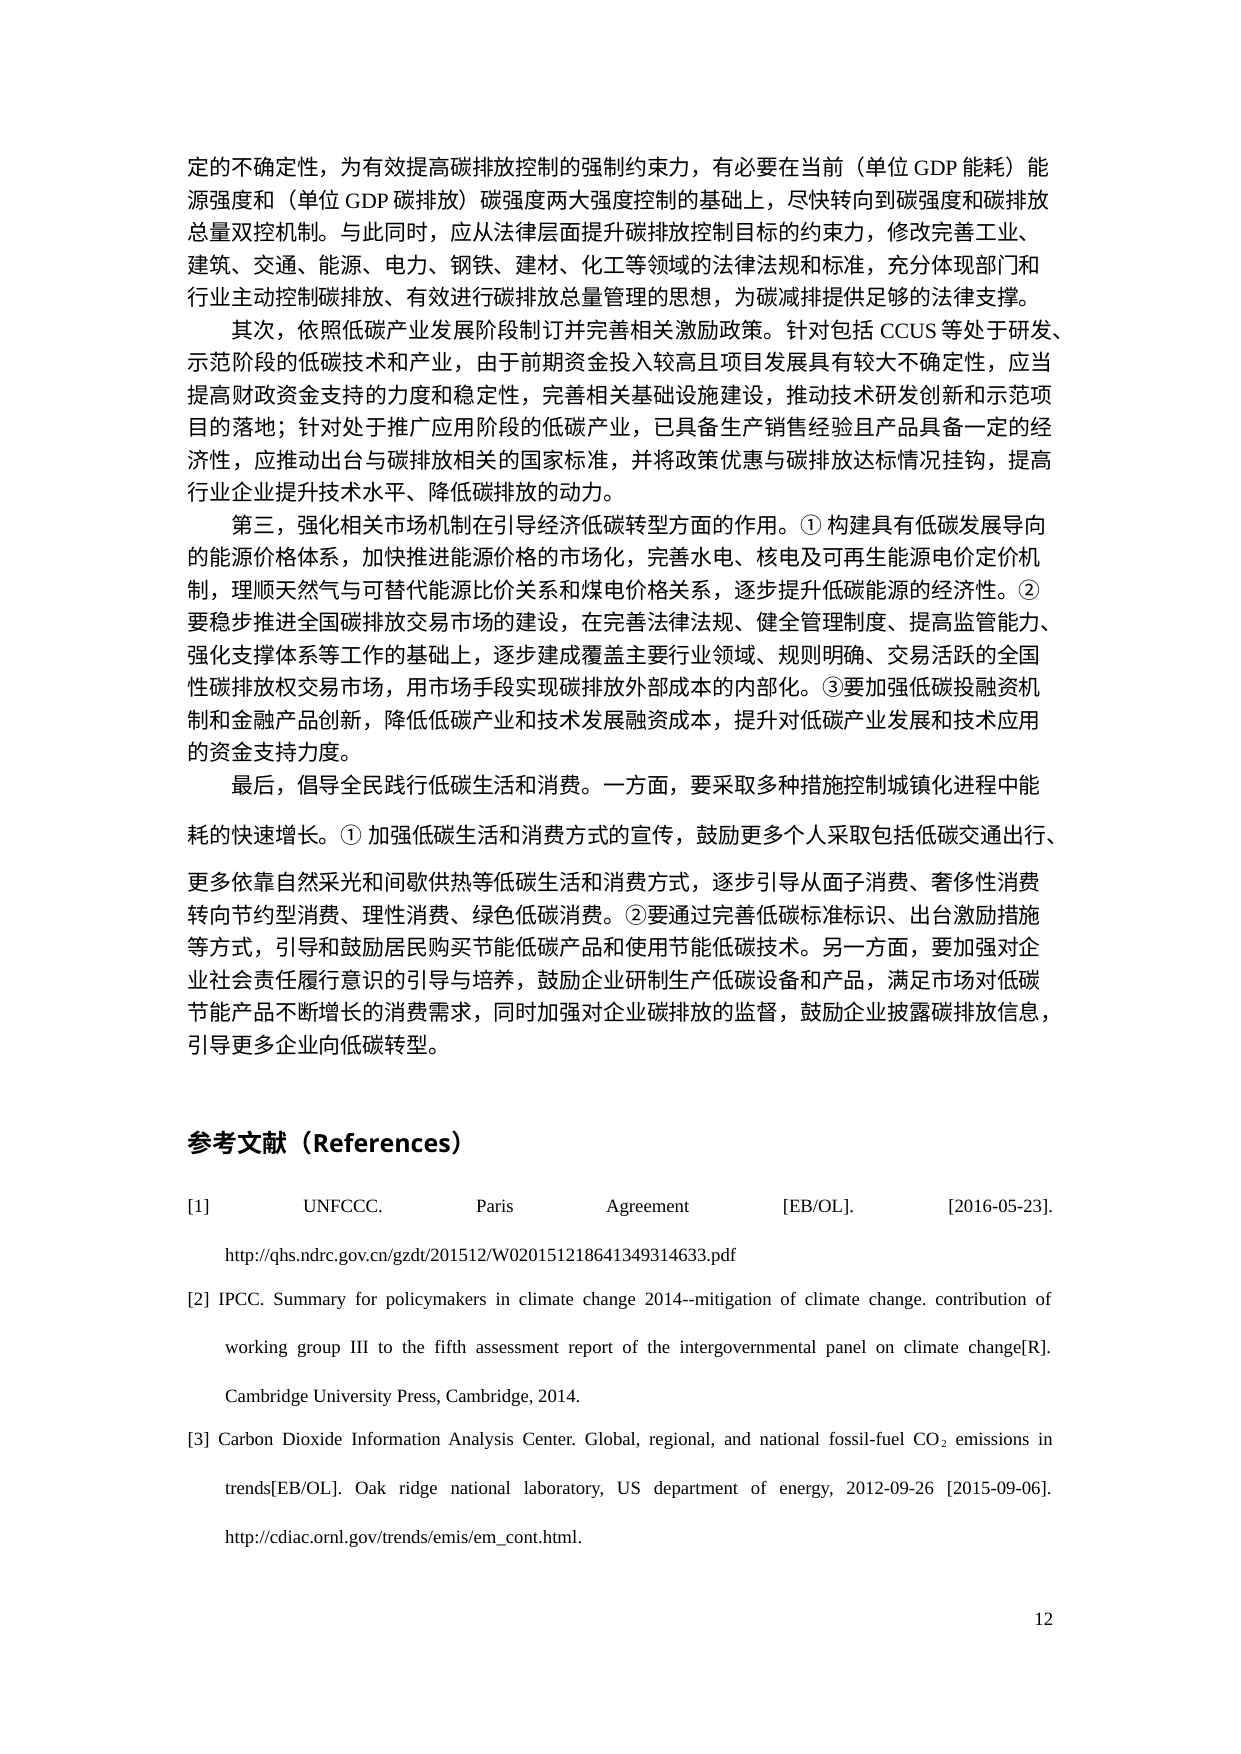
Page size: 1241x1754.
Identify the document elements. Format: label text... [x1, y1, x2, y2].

text [2] IPCC. Summary for policymakers in climate change 2014--mitigation of climate change. contribution of working group III to the fifth assessment report of the intergovernmental panel on climate change[R]. Cambridge University Press, Cambridge, 2014. [187, 1282, 1053, 1412]
text [3] Carbon Dioxide Information Analysis Center. Global, regional, and national fossil-fuel CO2 emissions in trends[EB/OL]. Oak ridge national laboratory, US department of energy, 2012-09-26 [2015-09-06]. http://cdiac.ornl.gov/trends/emis/em_cont.html. [187, 1423, 1053, 1553]
text 最后，倡导全民践行低碳生活和消费。一方面，要采取多种措施控制城镇化进程中能耗的快速增长。① 加强低碳生活和消费方式的宣传，鼓励更多个人采取包括低碳交通出行、更多依靠自然采光和间歇供热等低碳生活和消费方式，逐步引导从面子消费、奢侈性消费转向节约型消费、理性消费、绿色低碳消费。②要通过完善低碳标准标识、出台激励措施等方式，引导和鼓励居民购买节能低碳产品和使用节能低碳技术。另一方面，要加强对企业社会责任履行意识的引导与培养，鼓励企业研制生产低碳设备和产品，满足市场对低碳节能产品不断增长的消费需求，同时加强对企业碳排放的监督，鼓励企业披露碳排放信息，引导更多企业向低碳转型。 [187, 767, 1053, 1060]
subtitle 参考文献（References） [187, 1109, 1053, 1174]
text 第三，强化相关市场机制在引导经济低碳转型方面的作用。① 构建具有低碳发展导向的能源价格体系，加快推进能源价格的市场化，完善水电、核电及可再生能源电价定价机制，理顺天然气与可替代能源比价关系和煤电价格关系，逐步提升低碳能源的经济性。②要稳步推进全国碳排放交易市场的建设，在完善法律法规、健全管理制度、提高监管能力、强化支撑体系等工作的基础上，逐步建成覆盖主要行业领域、规则明确、交易活跃的全国性碳排放权交易市场，用市场手段实现碳排放外部成本的内部化。③要加强低碳投融资机制和金融产品创新，降低低碳产业和技术发展融资成本，提升对低碳产业发展和技术应用的资金支持力度。 [187, 507, 1053, 767]
text [1] UNFCCC. Paris Agreement [EB/OL]. [2016-05-23]. http://qhs.ndrc.gov.cn/gzdt/201512/W020151218641349314633.pdf [187, 1190, 1053, 1271]
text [187, 150, 1053, 312]
text 其次，依照低碳产业发展阶段制订并完善相关激励政策。针对包括CCUS等处于研发、示范阶段的低碳技术和产业，由于前期资金投入较高且项目发展具有较大不确定性，应当提高财政资金支持的力度和稳定性，完善相关基础设施建设，推动技术研发创新和示范项目的落地；针对处于推广应用阶段的低碳产业，已具备生产销售经验且产品具备一定的经济性，应推动出台与碳排放相关的国家标准，并将政策优惠与碳排放达标情况挂钩，提高行业企业提升技术水平、降低碳排放的动力。 [187, 312, 1053, 507]
